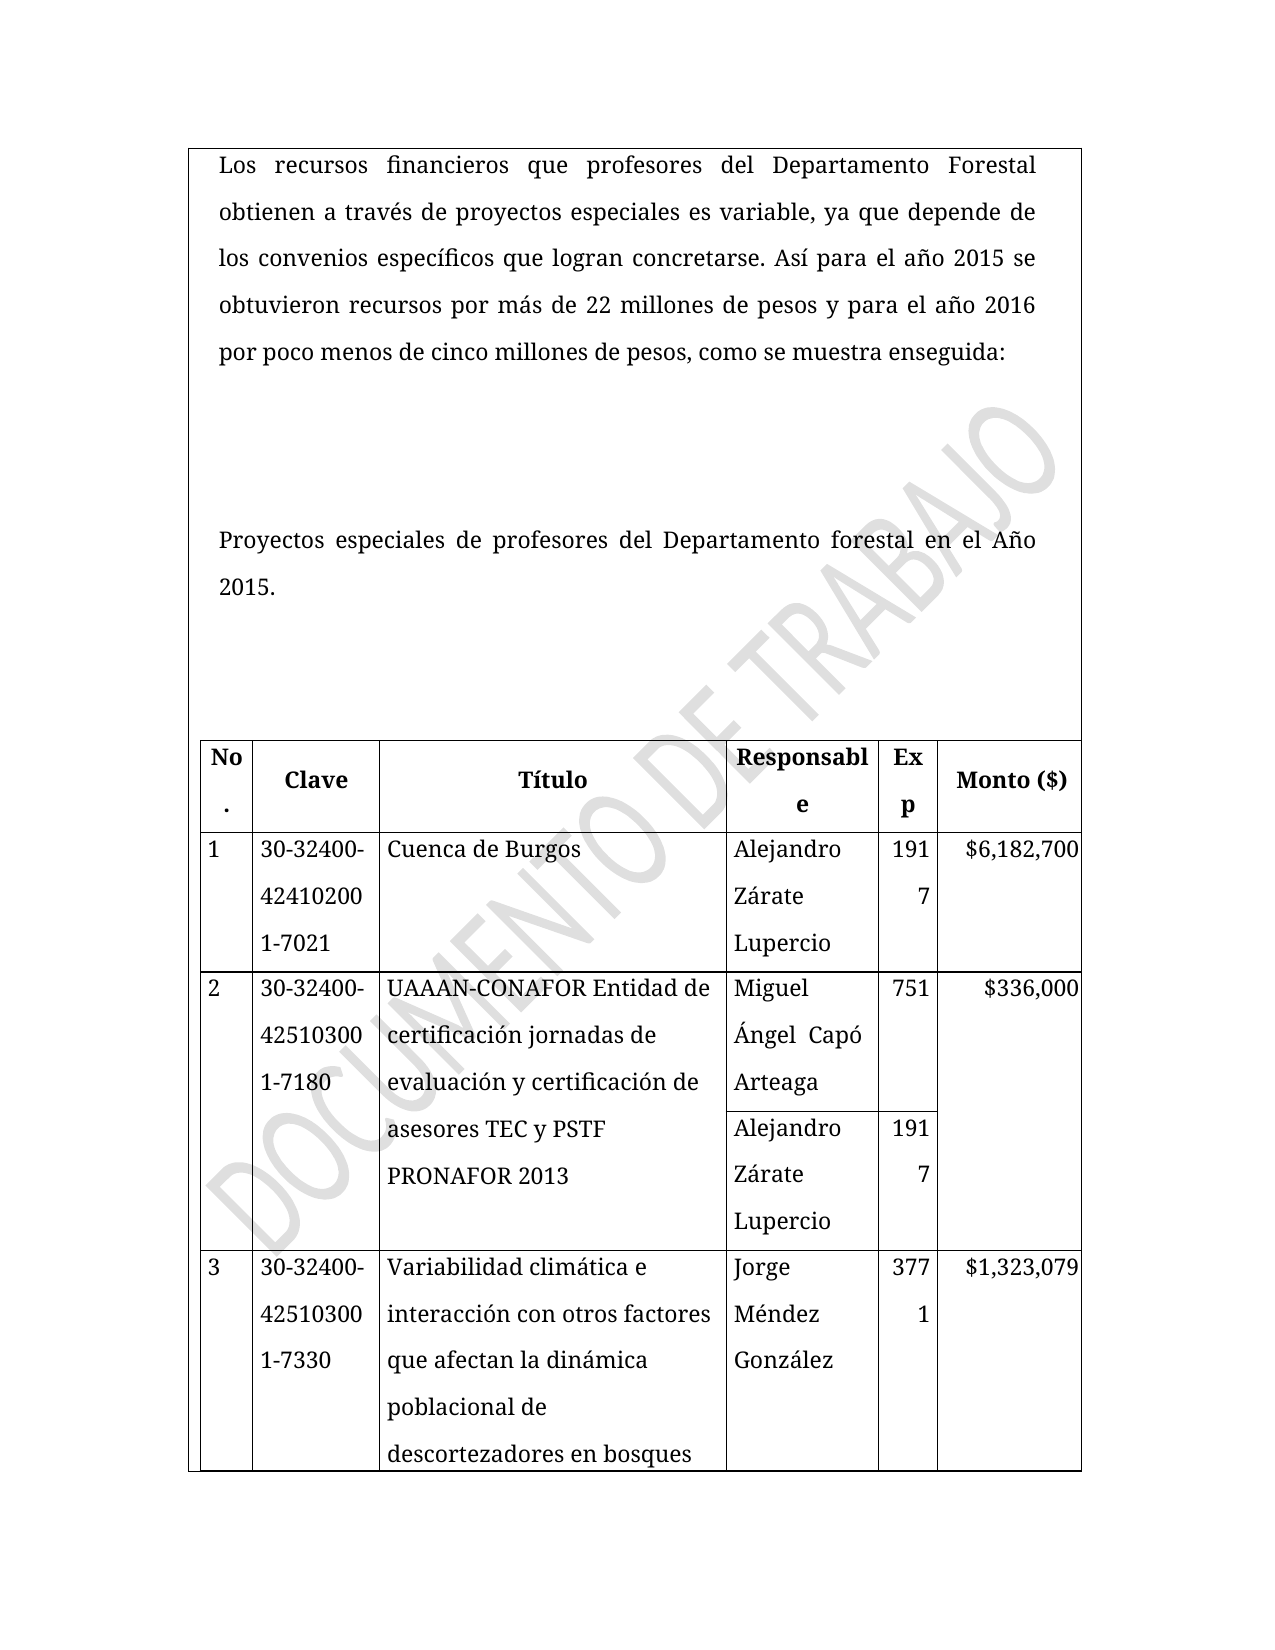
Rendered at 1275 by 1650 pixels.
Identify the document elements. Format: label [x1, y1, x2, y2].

table_cell [189, 149, 1081, 1471]
